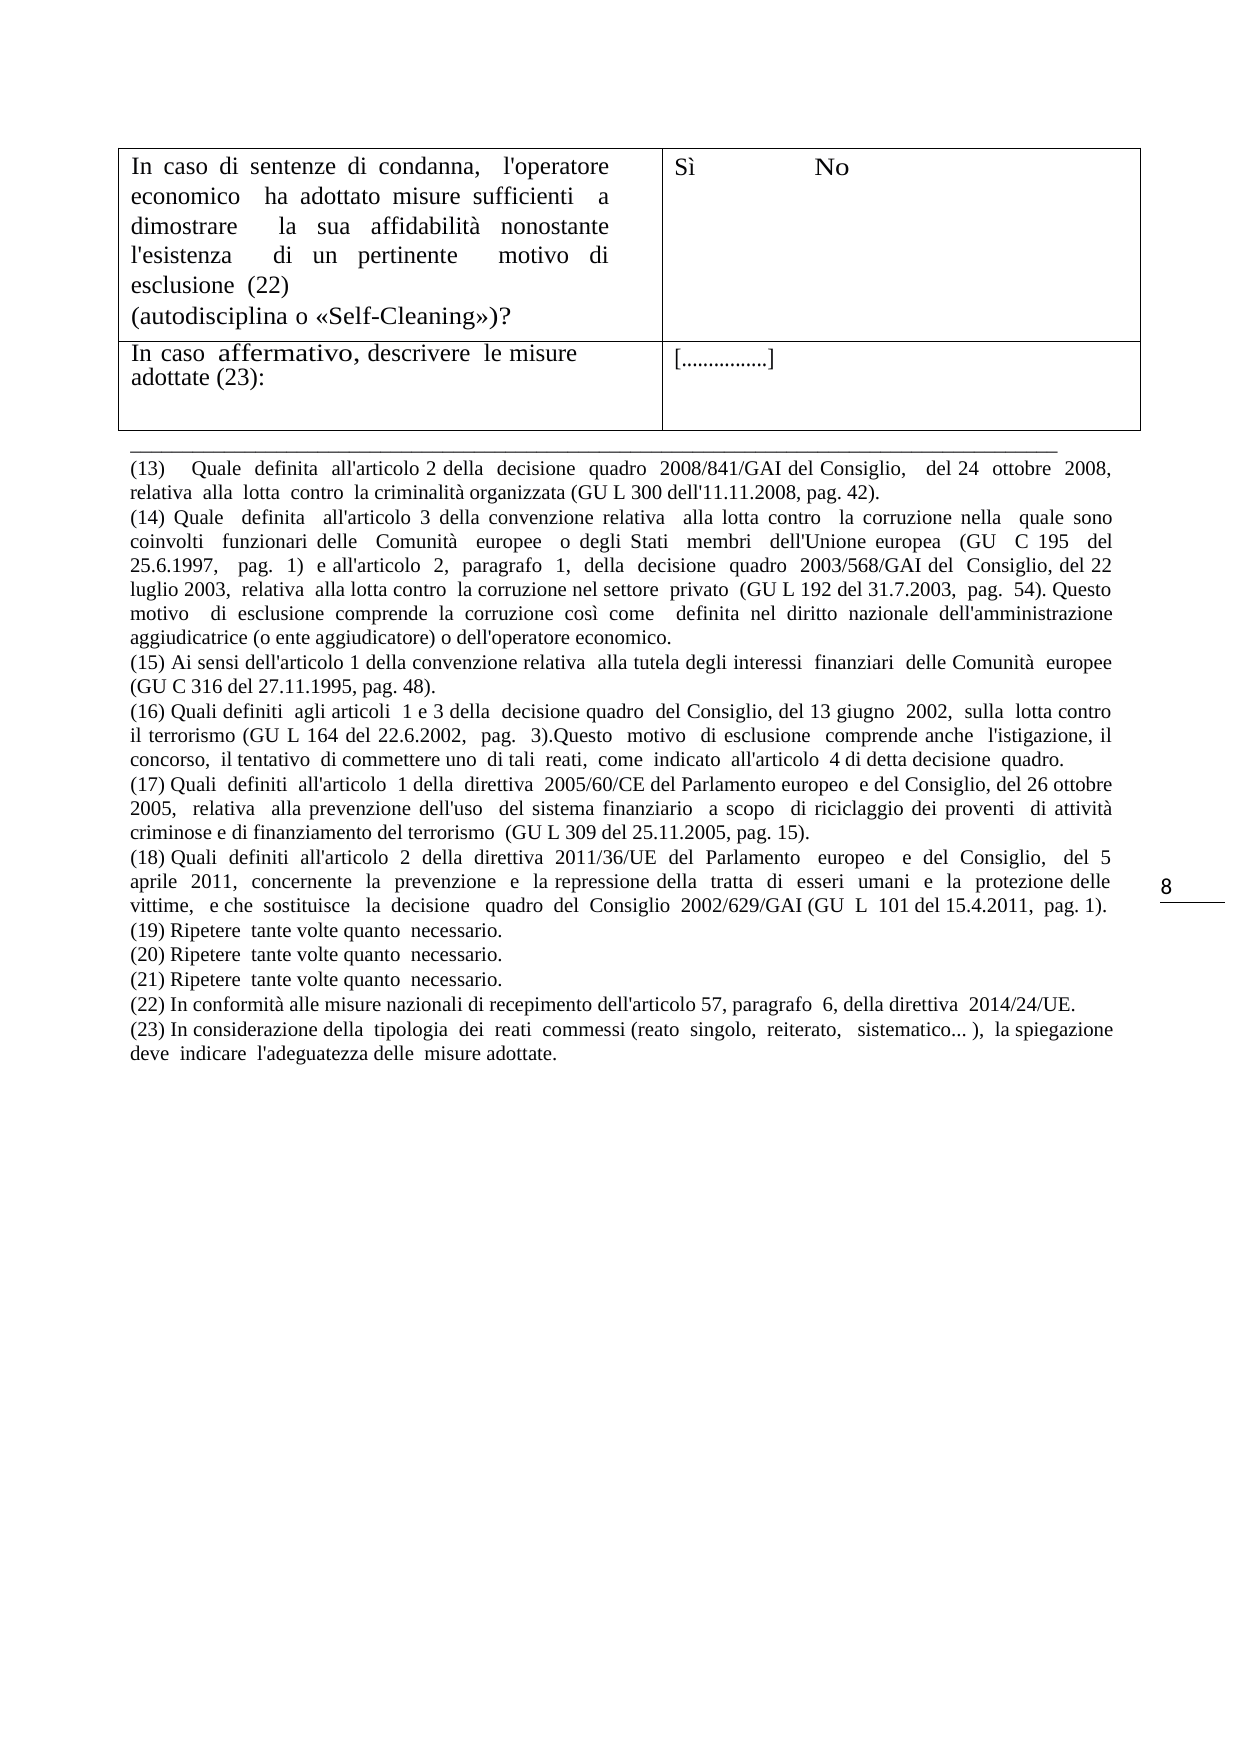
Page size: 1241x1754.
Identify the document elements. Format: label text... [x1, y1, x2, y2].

table_cell Sì No [663, 149, 1140, 341]
table_cell In caso di sentenze di condanna, l'operatore economico ha adottato misure sufficienti a dimostrare la sua affidabilità nonostante l'esistenza di un pertinente motivo di esclusione (22) (autodisciplina o «Self-Cleaning»)? [119, 149, 662, 341]
text (18) Quali definiti all'articolo 2 della direttiva 2011/36/UE del Parlamento europeo e del Consiglio, del 5 aprile 2011, concernente la prevenzione e la repressione della tratta di esseri umani e la protezione delle vittime, e che sostituisce la decisione quadro del Consiglio 2002/629/GAI (GU L 101 del 15.4.2011, pag. 1). [130, 844, 1114, 917]
text (16) Quali definiti agli articoli 1 e 3 della decisione quadro del Consiglio, del 13 giugno 2002, sulla lotta contro il terrorismo (GU L 164 del 22.6.2002, pag. 3).Questo motivo di esclusione comprende anche l'istigazione, il concorso, il tentativo di commettere uno di tali reati, come indicato all'articolo 4 di detta decisione quadro. [130, 699, 1114, 771]
table_cell [................] [663, 342, 1140, 430]
text (23) In considerazione della tipologia dei reati commessi (reato singolo, reiterato, sistematico... ), la spiegazione deve indicare l'adeguatezza delle misure adottate. [130, 1017, 1114, 1065]
text (21) Ripetere tante volte quanto necessario. [130, 967, 1114, 991]
text (17) Quali definiti all'articolo 1 della direttiva 2005/60/CE del Parlamento europeo e del Consiglio, del 26 ottobre 2005, relativa alla prevenzione dell'uso del sistema finanziario a scopo di riciclaggio dei proventi di attività criminose e di finanziamento del terrorismo (GU L 309 del 25.11.2005, pag. 15). [130, 772, 1114, 844]
text (13) Quale definita all'articolo 2 della decisione quadro 2008/841/GAI del Consiglio, del 24 ottobre 2008, relativa alla lotta contro la criminalità organizzata (GU L 300 dell'11.11.2008, pag. 42). [130, 456, 1114, 504]
text (20) Ripetere tante volte quanto necessario. [130, 942, 1114, 966]
text (14) Quale definita all'articolo 3 della convenzione relativa alla lotta contro la corruzione nella quale sono coinvolti funzionari delle Comunità europee o degli Stati membri dell'Unione europea (GU C 195 del 25.6.1997, pag. 1) e all'articolo 2, paragrafo 1, della decisione quadro 2003/568/GAI del Consiglio, del 22 luglio 2003, relativa alla lotta contro la corruzione nel settore privato (GU L 192 del 31.7.2003, pag. 54). Questo motivo di esclusione comprende la corruzione così come definita nel diritto nazionale dell'amministrazione aggiudicatrice (o ente aggiudicatore) o dell'operatore economico. [130, 505, 1114, 649]
text (22) In conformità alle misure nazionali di recepimento dell'articolo 57, paragrafo 6, della direttiva 2014/24/UE. [130, 992, 1114, 1016]
text (15) Ai sensi dell'articolo 1 della convenzione relativa alla tutela degli interessi finanziari delle Comunità europee (GU C 316 del 27.11.1995, pag. 48). [130, 650, 1114, 698]
table_cell In caso affermativo, descrivere le misure adottate (23): [119, 342, 662, 430]
text (19) Ripetere tante volte quanto necessario. [130, 917, 1114, 942]
text _________________________________________________________________________________________ [130, 431, 1114, 455]
